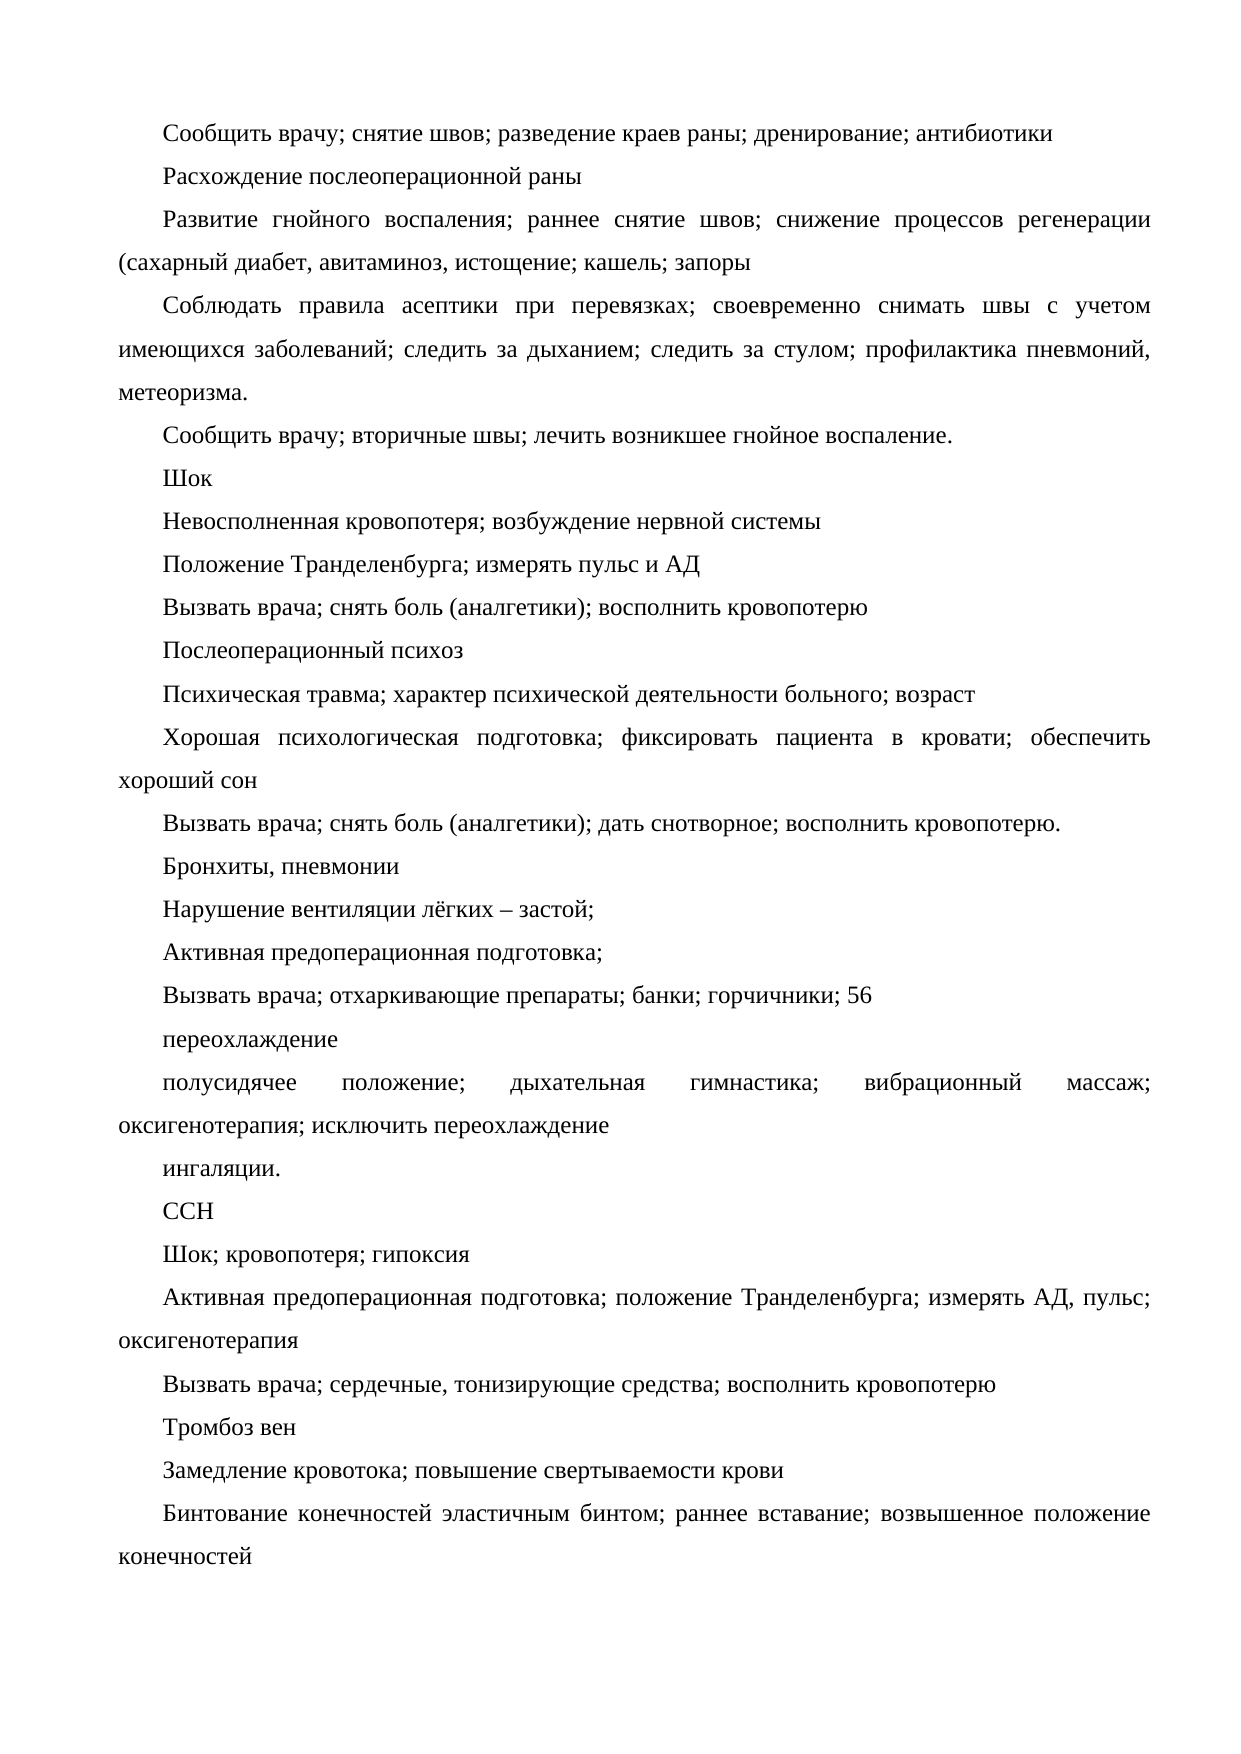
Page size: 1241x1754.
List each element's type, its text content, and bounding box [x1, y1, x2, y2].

text ССН [118, 1196, 1152, 1225]
text Замедление кровотока; повышение свертываемости крови [118, 1455, 1152, 1484]
text Бинтование конечностей эластичным бинтом; раннее вставание; возвышенное положение конечностей [118, 1498, 1152, 1570]
text Сообщить врачу; снятие швов; разведение краев раны; дренирование; антибиотики [118, 118, 1152, 147]
text Расхождение послеоперационной раны [118, 161, 1152, 190]
text Психическая травма; характер психической деятельности больного; возраст [118, 679, 1152, 707]
text Соблюдать правила асептики при перевязках; своевременно снимать швы с учетом имеющихся заболеваний; следить за дыханием; следить за стулом; профилактика пневмоний, метеоризма. [118, 291, 1152, 406]
text Вызвать врача; снять боль (аналгетики); дать снотворное; восполнить кровопотерю. [118, 808, 1152, 837]
text Шок [118, 463, 1152, 492]
text Шок; кровопотеря; гипоксия [118, 1239, 1152, 1268]
text переохлаждение [118, 1024, 1152, 1052]
text ингаляции. [118, 1153, 1152, 1182]
text Активная предоперационная подготовка; [118, 937, 1152, 966]
text Вызвать врача; отхаркивающие препараты; банки; горчичники; 56 [118, 981, 1152, 1009]
text Развитие гнойного воспаления; раннее снятие швов; снижение процессов регенерации (сахарный диабет, авитаминоз, истощение; кашель; запоры [118, 204, 1152, 276]
text Вызвать врача; сердечные, тонизирующие средства; восполнить кровопотерю [118, 1369, 1152, 1397]
text Нарушение вентиляции лёгких – застой; [118, 894, 1152, 923]
text Сообщить врачу; вторичные швы; лечить возникшее гнойное воспаление. [118, 420, 1152, 449]
text Невосполненная кровопотеря; возбуждение нервной системы [118, 506, 1152, 535]
text Положение Транделенбурга; измерять пульс и АД [118, 549, 1152, 578]
text полусидячее положение; дыхательная гимнастика; вибрационный массаж; оксигенотерапия; исключить переохлаждение [118, 1067, 1152, 1139]
text Послеоперационный психоз [118, 636, 1152, 664]
text Бронхиты, пневмонии [118, 851, 1152, 880]
text Тромбоз вен [118, 1412, 1152, 1441]
text Активная предоперационная подготовка; положение Транделенбурга; измерять АД, пульс; оксигенотерапия [118, 1282, 1152, 1354]
text Вызвать врача; снять боль (аналгетики); восполнить кровопотерю [118, 592, 1152, 621]
text Хорошая психологическая подготовка; фиксировать пациента в кровати; обеспечить хороший сон [118, 722, 1152, 794]
